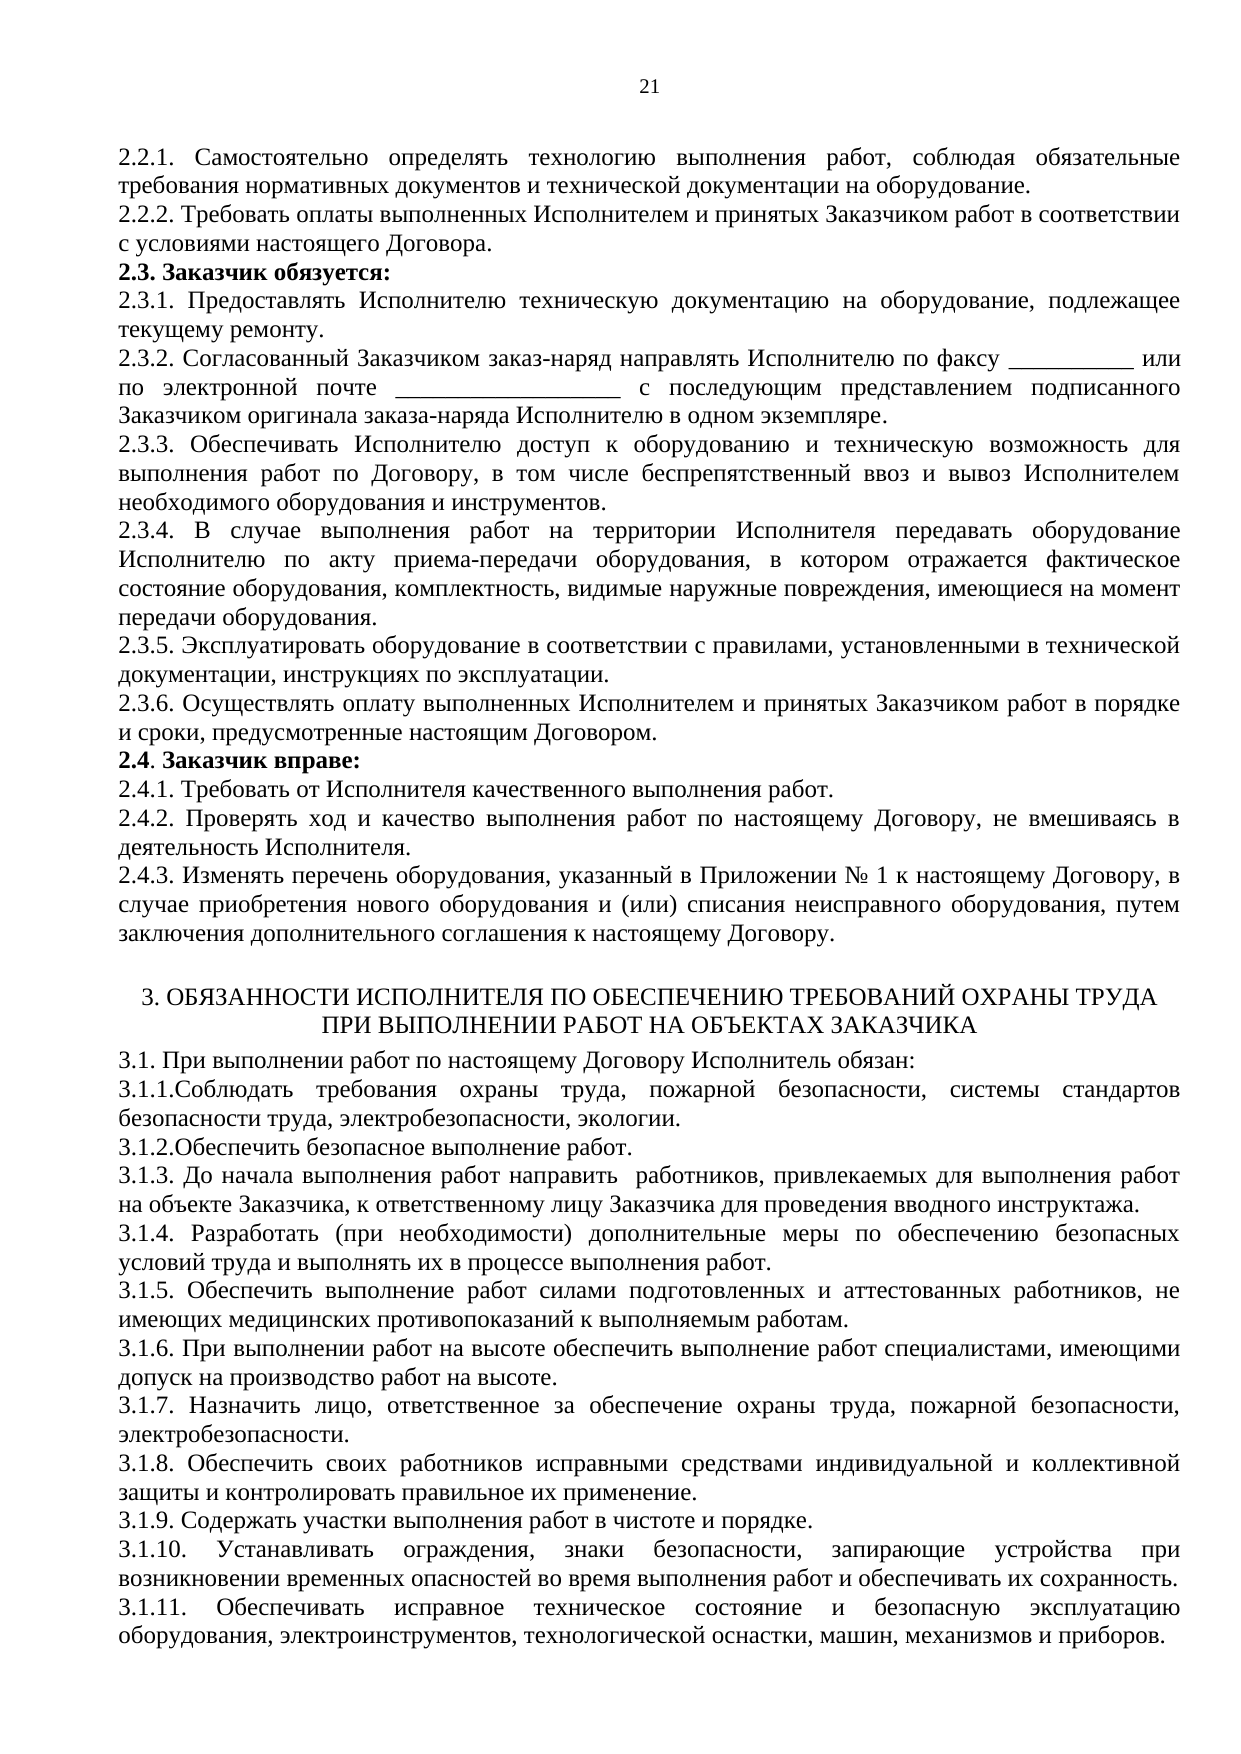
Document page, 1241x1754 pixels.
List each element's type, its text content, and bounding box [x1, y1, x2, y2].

text 2.2.1. Самостоятельно определять технологию выполнения работ, соблюдая обязательные требования нормативных документов и технической документации на оборудование. [118, 142, 1181, 199]
text 2.3.1. Предоставлять Исполнителю техническую документацию на оборудование, подлежащее текущему ремонту. [118, 285, 1181, 343]
text 2.3.5. Эксплуатировать оборудование в соответствии с правилами, установленными в технической документации, инструкциях по эксплуатации. [118, 630, 1181, 688]
text 2.4. Заказчик вправе: [118, 745, 1181, 774]
text 2.4.2. Проверять ход и качество выполнения работ по настоящему Договору, не вмешиваясь в деятельность Исполнителя. [118, 803, 1181, 860]
text 2.3.6. Осуществлять оплату выполненных Исполнителем и принятых Заказчиком работ в порядке и сроки, предусмотренные настоящим Договором. [118, 688, 1181, 745]
text 2.3.4. В случае выполнения работ на территории Исполнителя передавать оборудование Исполнителю по акту приема-передачи оборудования, в котором отражается фактическое состояние оборудования, комплектность, видимые наружные повреждения, имеющиеся на момент передачи оборудования. [118, 515, 1181, 630]
text 3.1.1.Соблюдать требования охраны труда, пожарной безопасности, системы стандартов безопасности труда, электробезопасности, экологии. [118, 1074, 1181, 1132]
text 3.1.5. Обеспечить выполнение работ силами подготовленных и аттестованных работников, не имеющих медицинских противопоказаний к выполняемым работам. [118, 1275, 1181, 1333]
text 3.1.4. Разработать (при необходимости) дополнительные меры по обеспечению безопасных условий труда и выполнять их в процессе выполнения работ. [118, 1218, 1181, 1275]
text 3.1.3. До начала выполнения работ направить работников, привлекаемых для выполнения работ на объекте Заказчика, к ответственному лицу Заказчика для проведения вводного инструктажа. [118, 1160, 1181, 1218]
text 2.3.2. Согласованный Заказчиком заказ-наряд направлять Исполнителю по факсу __________ или по электронной почте __________________ с последующим представлением подписанного Заказчиком оригинала заказа-наряда Исполнителю в одном экземпляре. [118, 343, 1181, 429]
text 3.1.8. Обеспечить своих работников исправными средствами индивидуальной и коллективной защиты и контролировать правильное их применение. [118, 1448, 1181, 1505]
text 2.4.3. Изменять перечень оборудования, указанный в Приложении № 1 к настоящему Договору, в случае приобретения нового оборудования и (или) списания неисправного оборудования, путем заключения дополнительного соглашения к настоящему Договору. [118, 860, 1181, 947]
text 3. ОБЯЗАННОСТИ ИСПОЛНИТЕЛЯ ПО ОБЕСПЕЧЕНИЮ ТРЕБОВАНИЙ ОХРАНЫ ТРУДА ПРИ ВЫПОЛНЕНИИ РАБОТ НА ОБЪЕКТАХ ЗАКАЗЧИКА [118, 982, 1181, 1039]
text 3.1.10. Устанавливать ограждения, знаки безопасности, запирающие устройства при возникновении временных опасностей во время выполнения работ и обеспечивать их сохранность. [118, 1534, 1181, 1592]
text 3.1.2.Обеспечить безопасное выполнение работ. [118, 1132, 1181, 1160]
text 2.3. Заказчик обязуется: [118, 257, 1181, 285]
text 3.1.11. Обеспечивать исправное техническое состояние и безопасную эксплуатацию оборудования, электроинструментов, технологической оснастки, машин, механизмов и приборов. [118, 1592, 1181, 1649]
text 2.3.3. Обеспечивать Исполнителю доступ к оборудованию и техническую возможность для выполнения работ по Договору, в том числе беспрепятственный ввоз и вывоз Исполнителем необходимого оборудования и инструментов. [118, 429, 1181, 515]
text 3.1.7. Назначить лицо, ответственное за обеспечение охраны труда, пожарной безопасности, электробезопасности. [118, 1390, 1181, 1448]
text 3.1.6. При выполнении работ на высоте обеспечить выполнение работ специалистами, имеющими допуск на производство работ на высоте. [118, 1333, 1181, 1390]
text 3.1. При выполнении работ по настоящему Договору Исполнитель обязан: [118, 1045, 1181, 1074]
text 2.4.1. Требовать от Исполнителя качественного выполнения работ. [118, 774, 1181, 803]
text 2.2.2. Требовать оплаты выполненных Исполнителем и принятых Заказчиком работ в соответствии с условиями настоящего Договора. [118, 199, 1181, 257]
text 3.1.9. Содержать участки выполнения работ в чистоте и порядке. [118, 1505, 1181, 1534]
